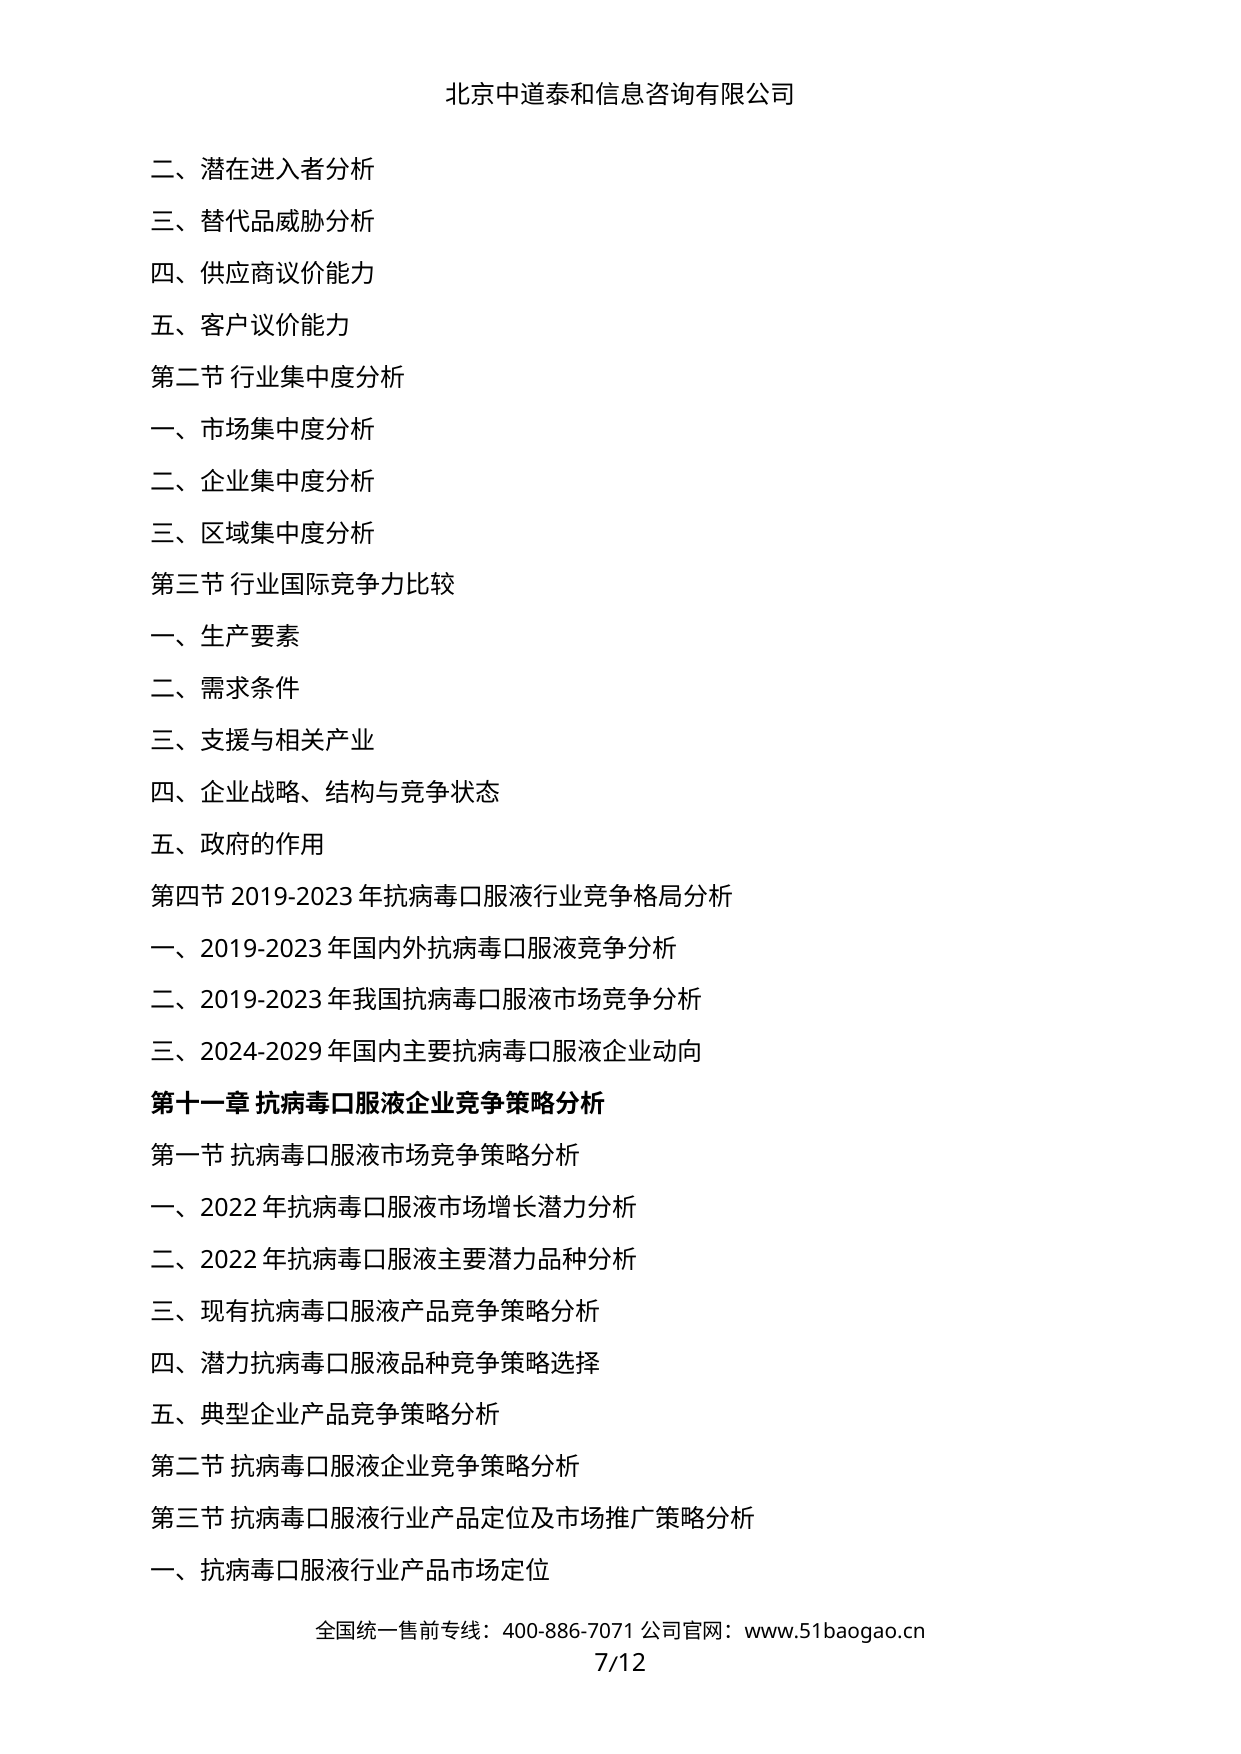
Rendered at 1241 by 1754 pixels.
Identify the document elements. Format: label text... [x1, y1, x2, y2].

text 二、2022年抗病毒口服液主要潜力品种分析 [150, 1239, 1090, 1276]
text 第二节 行业集中度分析 [150, 357, 1090, 394]
text 四、供应商议价能力 [150, 254, 1090, 290]
text 三、支援与相关产业 [150, 721, 1090, 757]
text 一、抗病毒口服液行业产品市场定位 [150, 1551, 1090, 1587]
text 五、客户议价能力 [150, 306, 1090, 342]
text 二、需求条件 [150, 669, 1090, 705]
text 三、现有抗病毒口服液产品竞争策略分析 [150, 1291, 1090, 1327]
text 二、企业集中度分析 [150, 461, 1090, 497]
text 三、替代品威胁分析 [150, 202, 1090, 238]
text 五、典型企业产品竞争策略分析 [150, 1395, 1090, 1431]
text 第一节 抗病毒口服液市场竞争策略分析 [150, 1136, 1090, 1172]
text 二、潜在进入者分析 [150, 150, 1090, 186]
text 第三节 抗病毒口服液行业产品定位及市场推广策略分析 [150, 1499, 1090, 1535]
text 四、企业战略、结构与竞争状态 [150, 772, 1090, 809]
text 第四节 2019-2023年抗病毒口服液行业竞争格局分析 [150, 876, 1090, 912]
text 四、潜力抗病毒口服液品种竞争策略选择 [150, 1343, 1090, 1379]
text 三、2024-2029年国内主要抗病毒口服液企业动向 [150, 1032, 1090, 1068]
text 第二节 抗病毒口服液企业竞争策略分析 [150, 1447, 1090, 1483]
text 五、政府的作用 [150, 824, 1090, 861]
text 第十一章 抗病毒口服液企业竞争策略分析 [150, 1084, 1090, 1120]
text 二、2019-2023年我国抗病毒口服液市场竞争分析 [150, 980, 1090, 1016]
text 一、市场集中度分析 [150, 409, 1090, 446]
text 一、2019-2023年国内外抗病毒口服液竞争分析 [150, 928, 1090, 964]
text 第三节 行业国际竞争力比较 [150, 565, 1090, 601]
text 三、区域集中度分析 [150, 513, 1090, 549]
text 一、生产要素 [150, 617, 1090, 653]
text 一、2022年抗病毒口服液市场增长潜力分析 [150, 1187, 1090, 1224]
